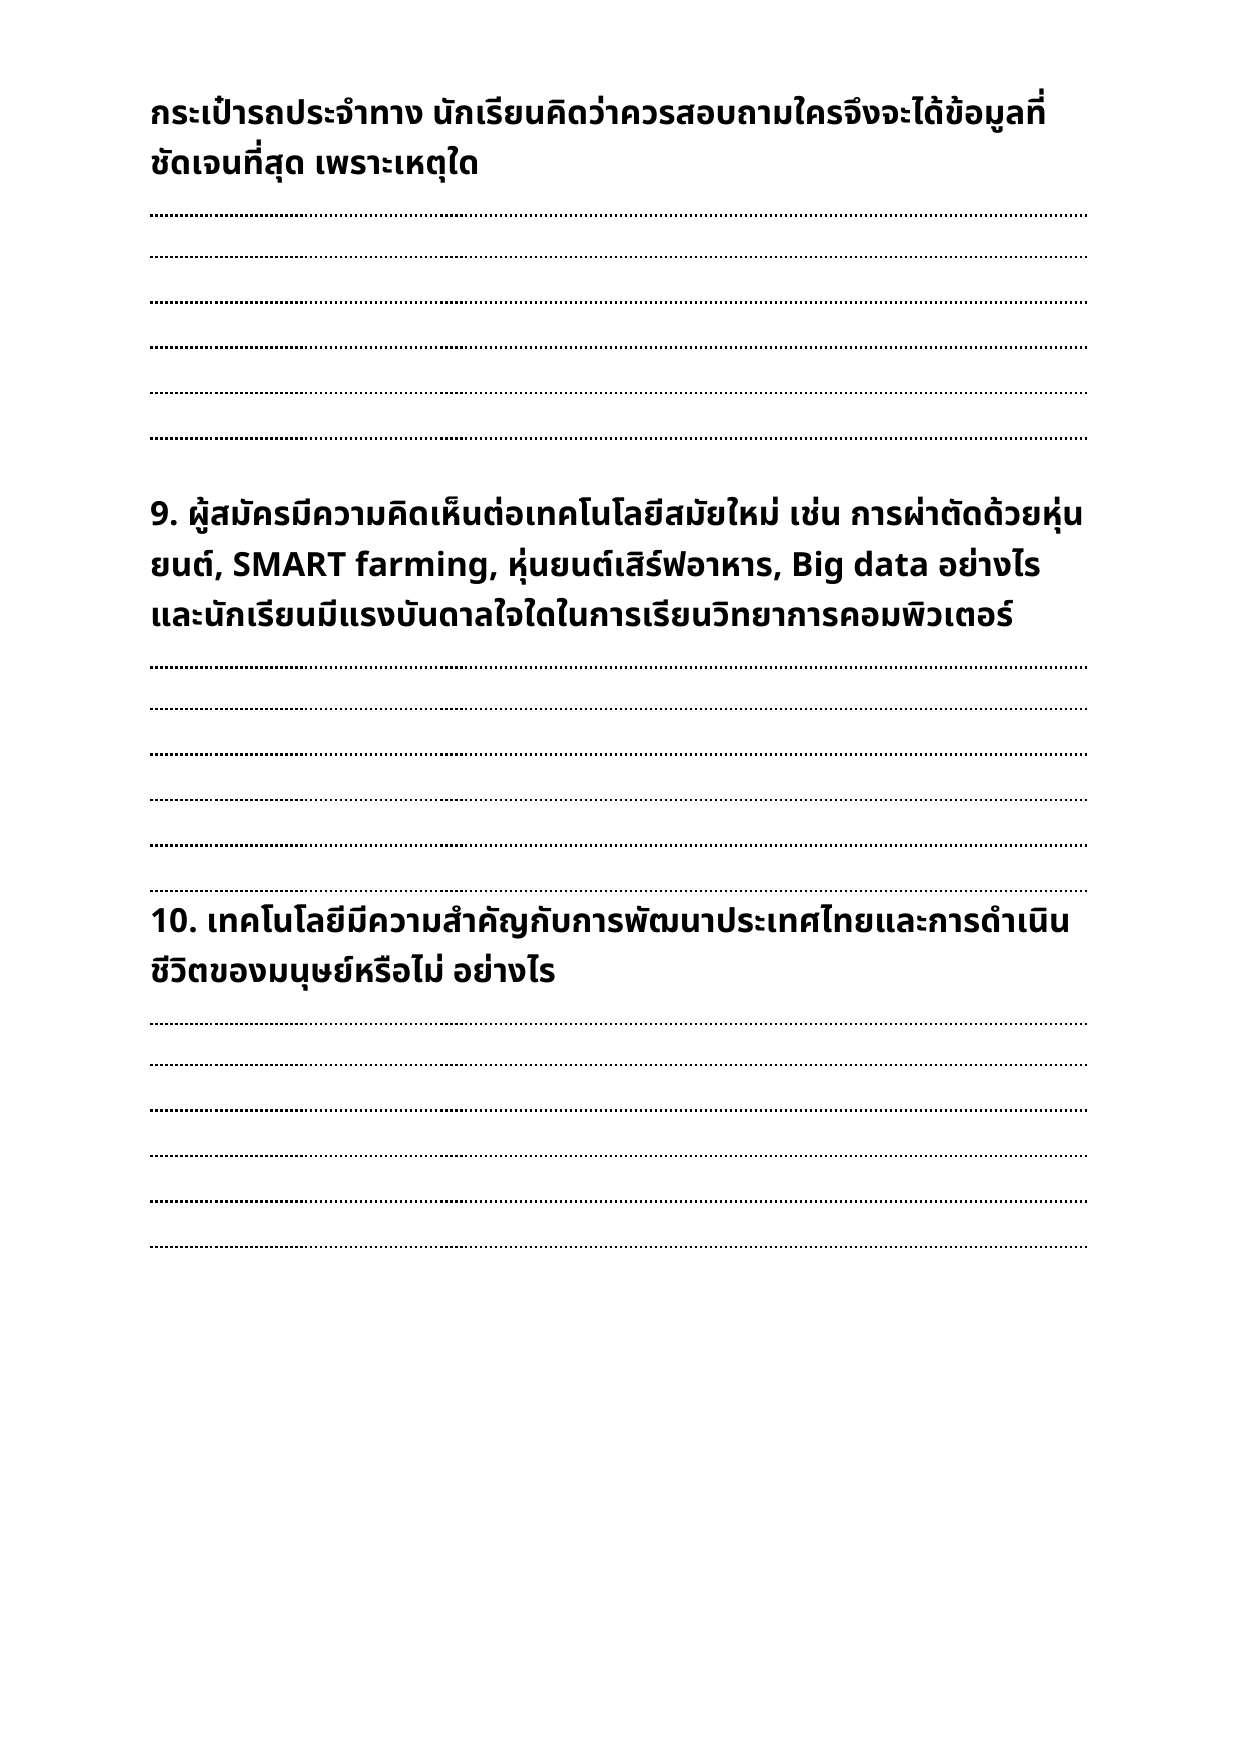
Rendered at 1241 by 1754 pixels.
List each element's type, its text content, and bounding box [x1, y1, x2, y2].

text 10. เทคโนโลยีมีความสำคัญกับการพัฒนาประเทศไทยและการดำเนินชีวิตของมนุษย์หรือไม่ อย่างไร [150, 897, 1090, 998]
text 9. ผู้สมัครมีความคิดเห็นต่อเทคโนโลยีสมัยใหม่ เช่น การผ่าตัดด้วยหุ่นยนต์, SMART farming, หุ่นยนต์เสิร์ฟอาหาร, Big data อย่างไร และนักเรียนมีแรงบันดาลใจใดในการเรียนวิทยาการคอมพิวเตอร์ [150, 490, 1090, 642]
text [150, 89, 1090, 189]
